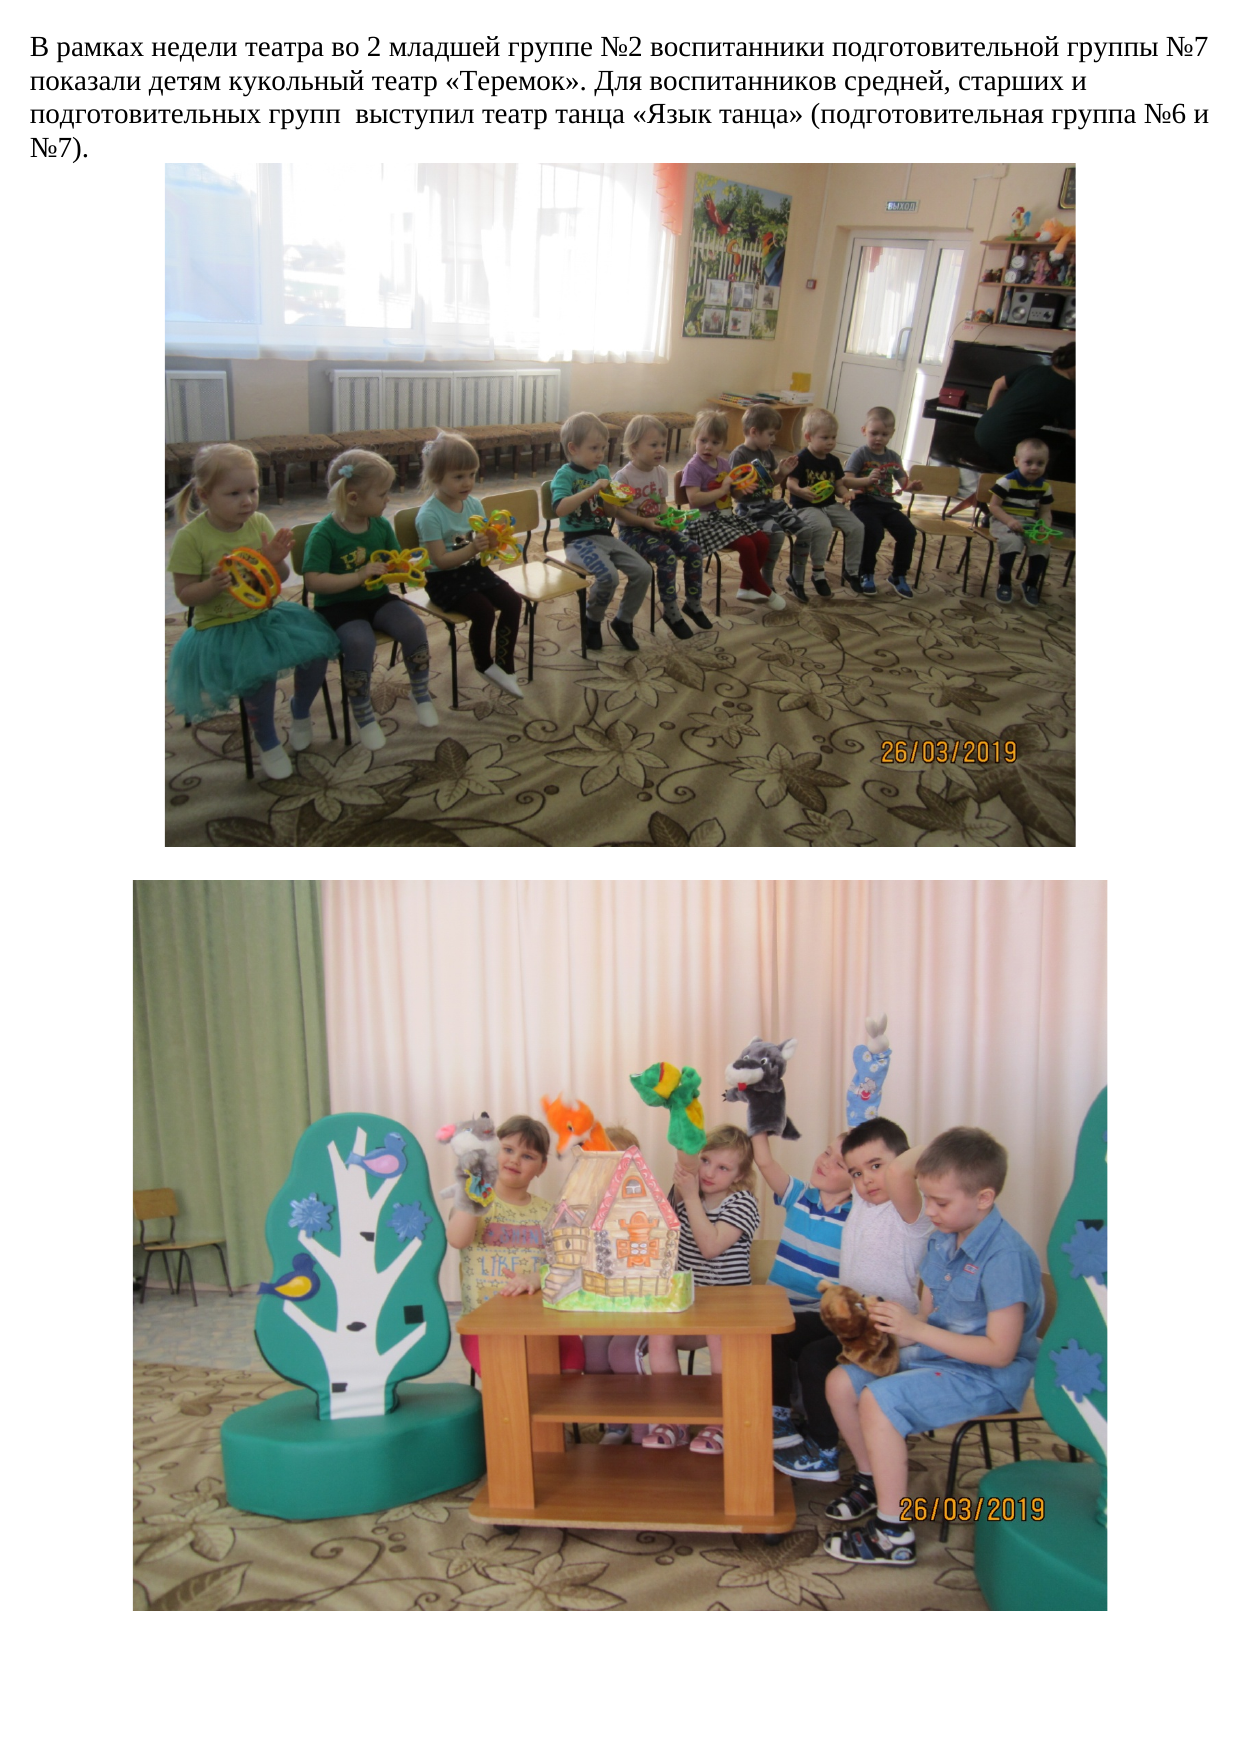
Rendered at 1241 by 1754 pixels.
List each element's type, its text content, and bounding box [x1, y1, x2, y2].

picture [164, 163, 1076, 847]
text В рамках недели театра во 2 младшей группе №2 воспитанники подготовительной группы №7 показали детям кукольный театр «Теремок». Для воспитанников средней, старших и подготовительных групп выступил театр танца «Язык танца» (подготовительная группа №6 и №7). [29, 29, 1211, 164]
picture [132, 880, 1108, 1611]
